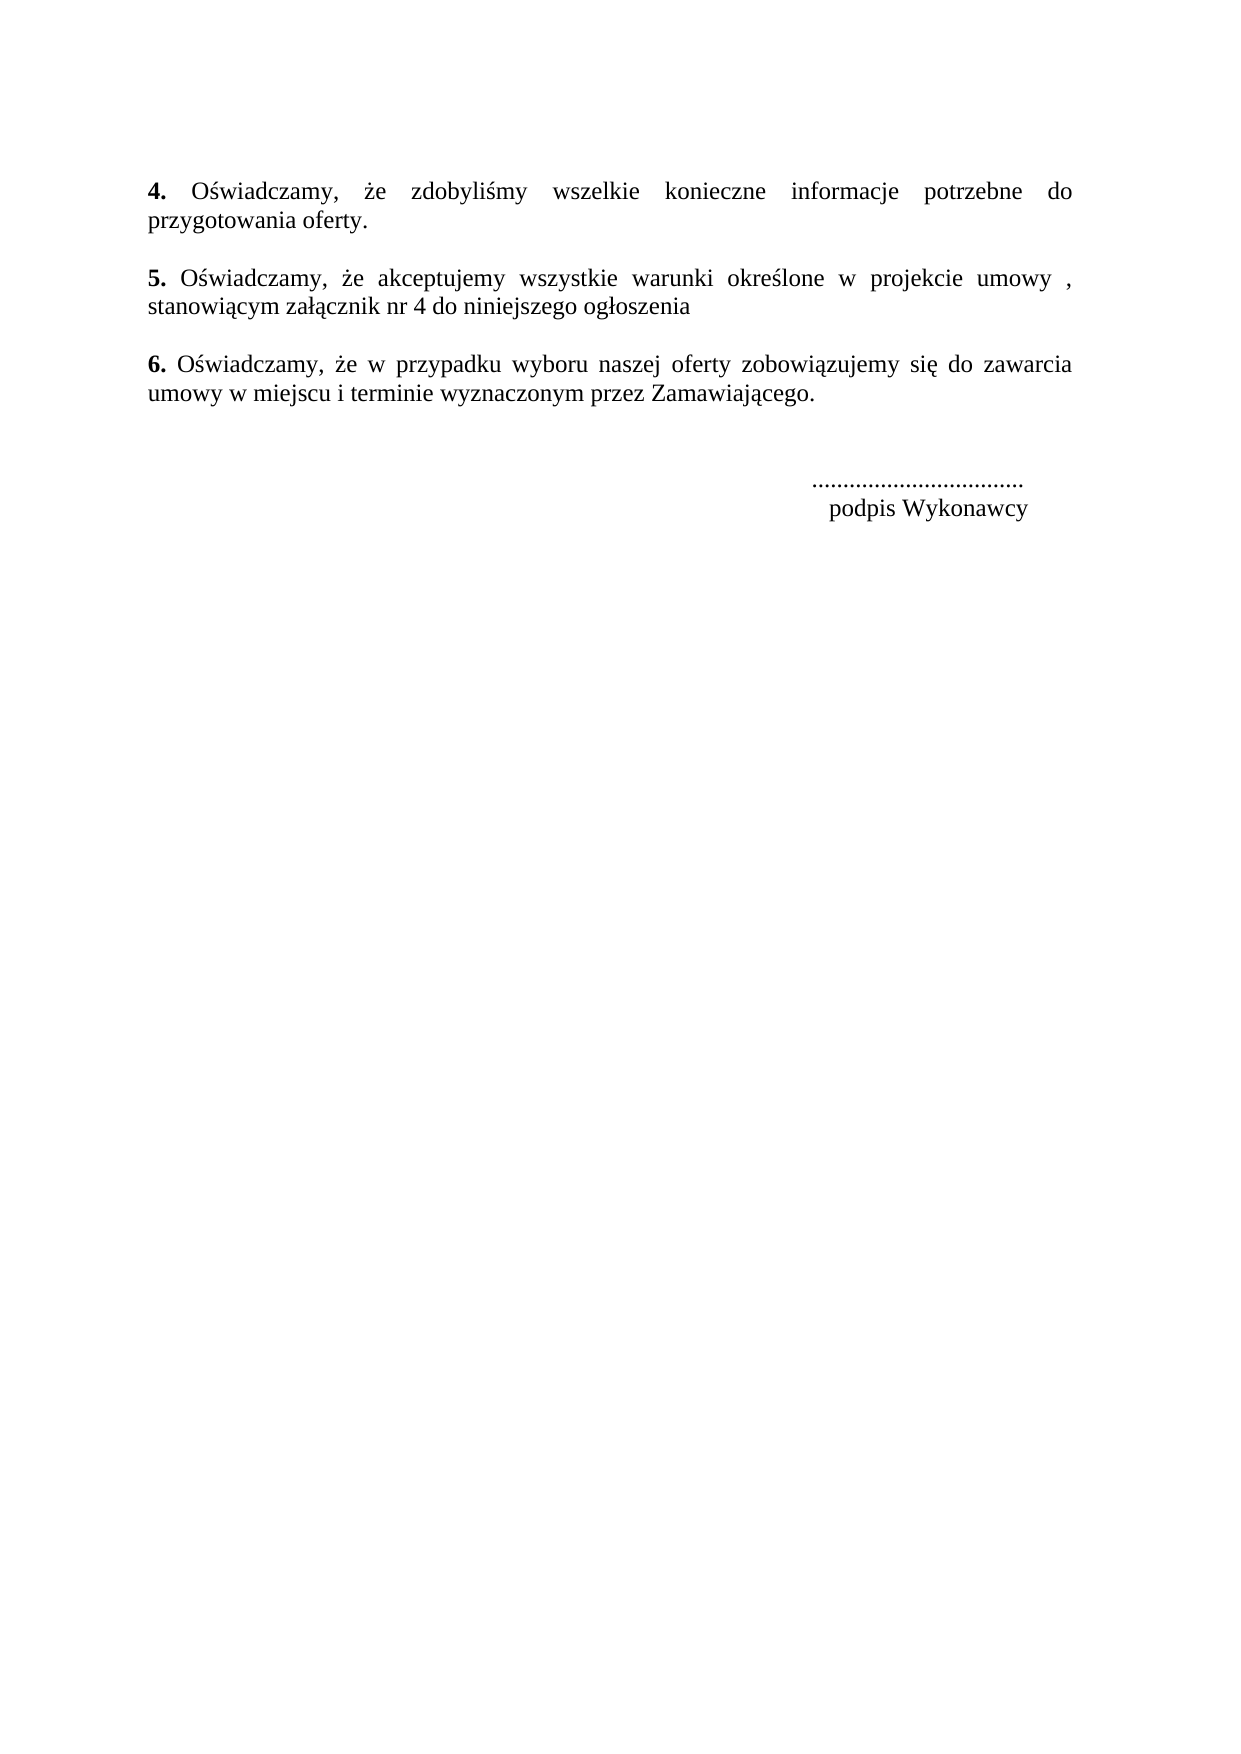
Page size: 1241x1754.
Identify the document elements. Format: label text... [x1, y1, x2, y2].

text 4. Oświadczamy, że zdobyliśmy wszelkie konieczne informacje potrzebne do przygotowania oferty. [148, 176, 1073, 234]
text .................................. podpis Wykonawcy [748, 435, 1093, 521]
text 5. Oświadczamy, że akceptujemy wszystkie warunki określone w projekcie umowy , stanowiącym załącznik nr 4 do niniejszego ogłoszenia [148, 263, 1073, 320]
text 6. Oświadczamy, że w przypadku wyboru naszej oferty zobowiązujemy się do zawarcia umowy w miejscu i terminie wyznaczonym przez Zamawiającego. [148, 349, 1073, 406]
